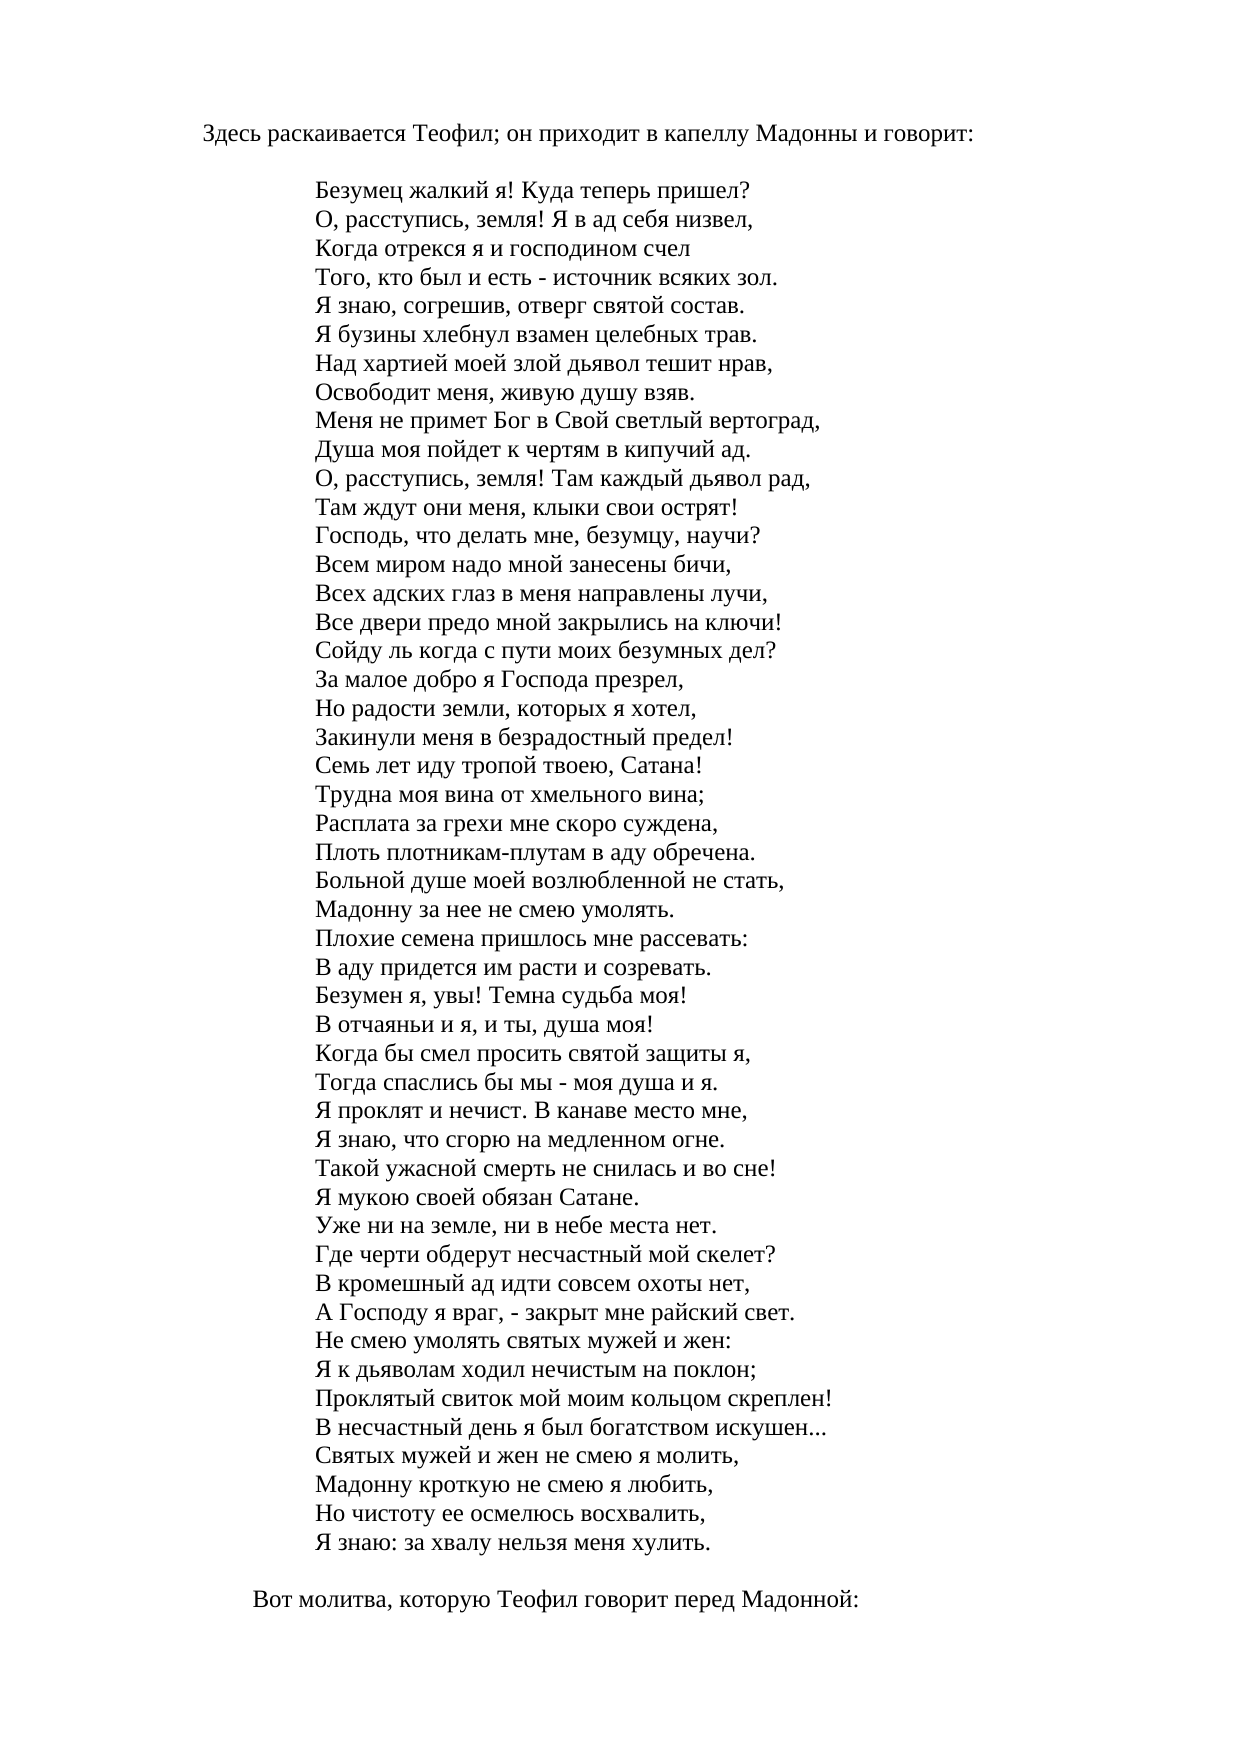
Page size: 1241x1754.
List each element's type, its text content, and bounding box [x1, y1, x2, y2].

text В отчаяньи и я, и ты, душа моя! [177, 1009, 1152, 1038]
text Где черти обдерут несчастный мой скелет? [177, 1239, 1152, 1268]
text Я мукою своей обязан Сатане. [177, 1182, 1152, 1211]
text Над хартией моей злой дьявол тешит нрав, [177, 348, 1152, 377]
text Здесь раскаивается Теофил; он приходит в капеллу Мадонны и говорит: [177, 118, 1152, 147]
text В несчастный день я был богатством искушен... [177, 1412, 1152, 1441]
text Вот молитва, которую Теофил говорит перед Мадонной: [177, 1584, 1152, 1613]
text Не смею умолять святых мужей и жен: [177, 1326, 1152, 1354]
text Безумец жалкий я! Куда теперь пришел? [177, 176, 1152, 204]
text Сойду ль когда с пути моих безумных дел? [177, 636, 1152, 664]
text Там ждут они меня, клыки свои острят! [177, 492, 1152, 521]
text Плоть плотникам-плутам в аду обречена. [177, 837, 1152, 866]
text Я знаю: за хвалу нельзя меня хулить. [177, 1527, 1152, 1556]
text Закинули меня в безрадостный предел! [177, 722, 1152, 751]
text Мадонну за нее не смею умолять. [177, 894, 1152, 923]
text Когда отрекся я и господином счел [177, 233, 1152, 262]
text За малое добро я Господа презрел, [177, 664, 1152, 693]
text Того, кто был и есть - источник всяких зол. [177, 262, 1152, 291]
text Я знаю, согрешив, отверг святой состав. [177, 291, 1152, 319]
text Святых мужей и жен не смею я молить, [177, 1441, 1152, 1469]
text Уже ни на земле, ни в небе места нет. [177, 1211, 1152, 1239]
text Больной душе моей возлюбленной не стать, [177, 866, 1152, 894]
text Я к дьяволам ходил нечистым на поклон; [177, 1354, 1152, 1383]
text Всем миром надо мной занесены бичи, [177, 549, 1152, 578]
text О, расступись, земля! Я в ад себя низвел, [177, 204, 1152, 233]
text Плохие семена пришлось мне рассевать: [177, 923, 1152, 952]
text Господь, что делать мне, безумцу, научи? [177, 521, 1152, 549]
text Меня не примет Бог в Свой светлый вертоград, [177, 406, 1152, 434]
text Все двери предо мной закрылись на ключи! [177, 607, 1152, 636]
text А Господу я враг, - закрыт мне райский свет. [177, 1297, 1152, 1326]
text Мадонну кроткую не смею я любить, [177, 1469, 1152, 1498]
text Когда бы смел просить святой защиты я, [177, 1038, 1152, 1067]
text О, расступись, земля! Там каждый дьявол рад, [177, 463, 1152, 492]
text Безумен я, увы! Темна судьба моя! [177, 981, 1152, 1009]
text Проклятый свиток мой моим кольцом скреплен! [177, 1383, 1152, 1412]
text Но радости земли, которых я хотел, [177, 693, 1152, 722]
text Освободит меня, живую душу взяв. [177, 377, 1152, 406]
text Душа моя пойдет к чертям в кипучий ад. [177, 434, 1152, 463]
text Я знаю, что сгорю на медленном огне. [177, 1124, 1152, 1153]
text Тогда спаслись бы мы - моя душа и я. [177, 1067, 1152, 1096]
text Трудна моя вина от хмельного вина; [177, 779, 1152, 808]
text В кромешный ад идти совсем охоты нет, [177, 1268, 1152, 1297]
text В аду придется им расти и созревать. [177, 952, 1152, 981]
text Расплата за грехи мне скоро суждена, [177, 808, 1152, 837]
text Но чистоту ее осмелюсь восхвалить, [177, 1498, 1152, 1527]
text Семь лет иду тропой твоею, Сатана! [177, 751, 1152, 779]
text Я бузины хлебнул взамен целебных трав. [177, 319, 1152, 348]
text Я проклят и нечист. В канаве место мне, [177, 1096, 1152, 1124]
text Всех адских глаз в меня направлены лучи, [177, 578, 1152, 607]
text Такой ужасной смерть не снилась и во сне! [177, 1153, 1152, 1182]
